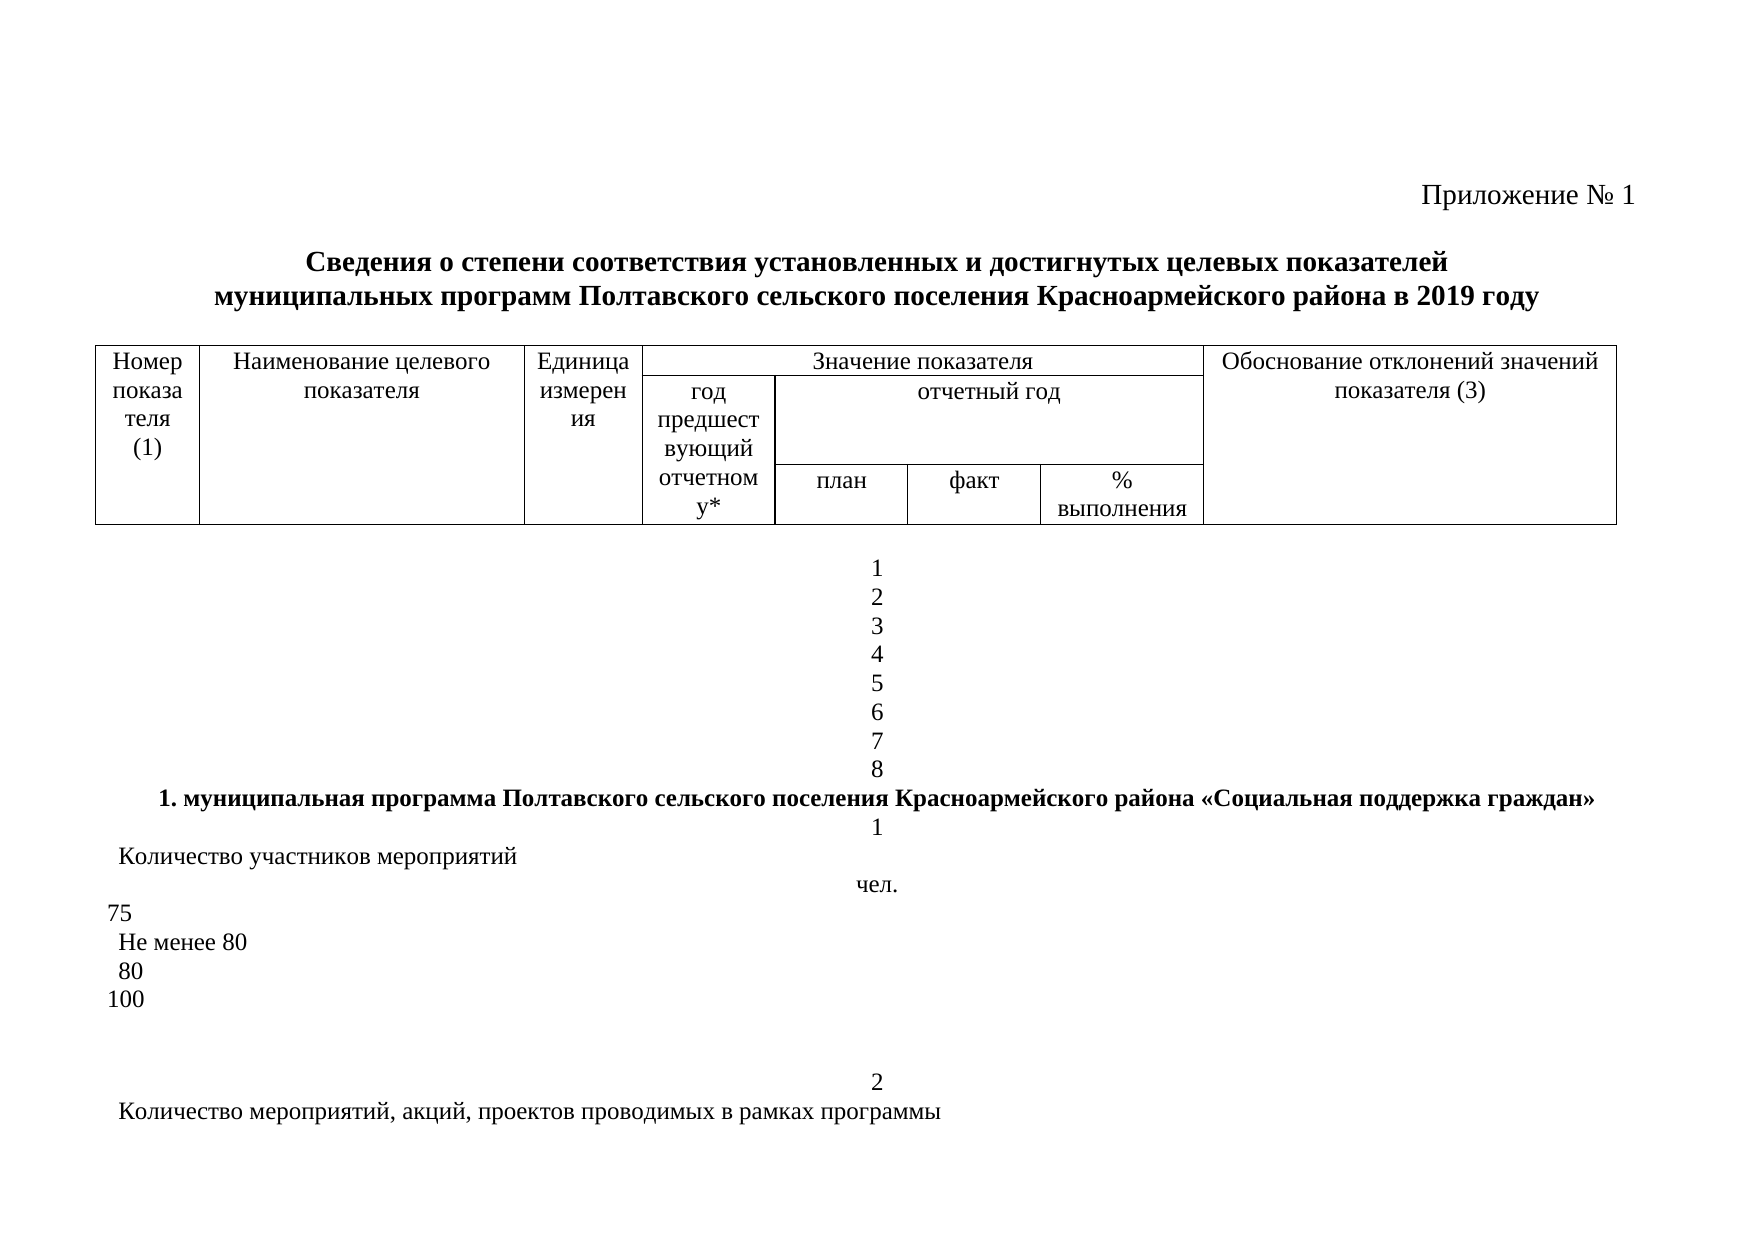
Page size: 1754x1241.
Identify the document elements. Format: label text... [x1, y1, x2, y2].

table_cell план [776, 465, 907, 523]
text Приложение № 1 [118, 177, 1636, 211]
table_cell факт [908, 465, 1040, 523]
table_cell % выполнения [1041, 465, 1203, 523]
table_header Номер показателя (1) [96, 346, 199, 523]
table_header Значение показателя [643, 346, 1203, 375]
table_cell отчетный год [776, 376, 1203, 464]
table_header Наименование целевого показателя [200, 346, 524, 523]
table_header Единица измерения [525, 346, 642, 523]
table_cell год предшествующий отчетному* [643, 376, 774, 523]
text муниципальных программ Полтавского сельского поселения Красноармейского района в 2019 году [118, 278, 1636, 311]
table_header Обоснование отклонений значений показателя (3) [1204, 346, 1616, 523]
text Сведения о степени соответствия установленных и достигнутых целевых показателей [118, 244, 1636, 278]
